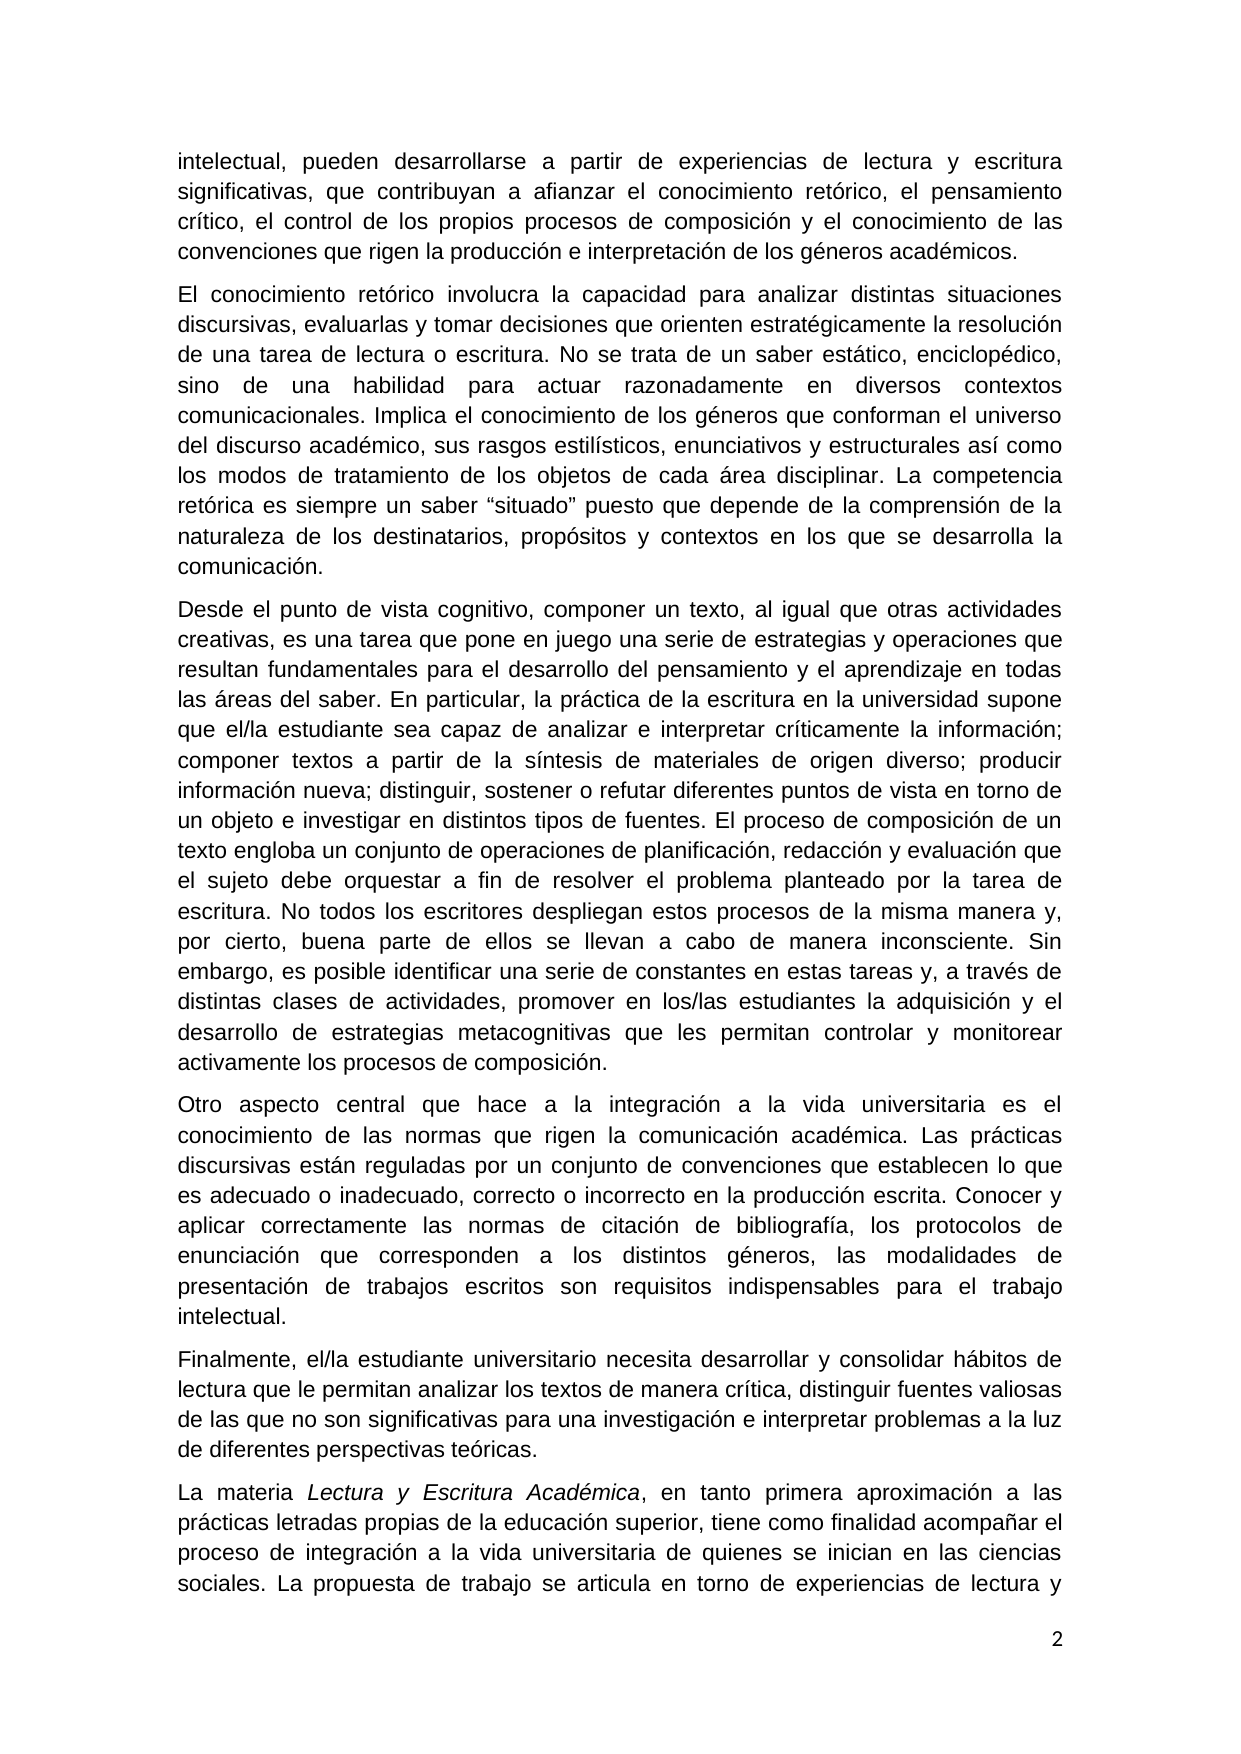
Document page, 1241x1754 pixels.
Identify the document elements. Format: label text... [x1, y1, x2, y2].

text Finalmente, el/la estudiante universitario necesita desarrollar y consolidar hábitos de lectura que le permitan analizar los textos de manera crítica, distinguir fuentes valiosas de las que no son significativas para una investigación e interpretar problemas a la luz de diferentes perspectivas teóricas. [177, 1346, 1063, 1462]
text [177, 148, 1063, 264]
text Otro aspecto central que hace a la integración a la vida universitaria es el conocimiento de las normas que rigen la comunicación académica. Las prácticas discursivas están reguladas por un conjunto de convenciones que establecen lo que es adecuado o inadecuado, correcto o incorrecto en la producción escrita. Conocer y aplicar correctamente las normas de citación de bibliografía, los protocolos de enunciación que corresponden a los distintos géneros, las modalidades de presentación de trabajos escritos son requisitos indispensables para el trabajo intelectual. [177, 1091, 1063, 1329]
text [177, 1479, 1063, 1596]
text El conocimiento retórico involucra la capacidad para analizar distintas situaciones discursivas, evaluarlas y tomar decisiones que orienten estratégicamente la resolución de una tarea de lectura o escritura. No se trata de un saber estático, enciclopédico, sino de una habilidad para actuar razonadamente en diversos contextos comunicacionales. Implica el conocimiento de los géneros que conforman el universo del discurso académico, sus rasgos estilísticos, enunciativos y estructurales así como los modos de tratamiento de los objetos de cada área disciplinar. La competencia retórica es siempre un saber “situado” puesto que depende de la comprensión de la naturaleza de los destinatarios, propósitos y contextos en los que se desarrolla la comunicación. [177, 281, 1063, 579]
text Desde el punto de vista cognitivo, componer un texto, al igual que otras actividades creativas, es una tarea que pone en juego una serie de estrategias y operaciones que resultan fundamentales para el desarrollo del pensamiento y el aprendizaje en todas las áreas del saber. En particular, la práctica de la escritura en la universidad supone que el/la estudiante sea capaz de analizar e interpretar críticamente la información; componer textos a partir de la síntesis de materiales de origen diverso; producir información nueva; distinguir, sostener o refutar diferentes puntos de vista en torno de un objeto e investigar en distintos tipos de fuentes. El proceso de composición de un texto engloba un conjunto de operaciones de planificación, redacción y evaluación que el sujeto debe orquestar a fin de resolver el problema planteado por la tarea de escritura. No todos los escritores despliegan estos procesos de la misma manera y, por cierto, buena parte de ellos se llevan a cabo de manera inconsciente. Sin embargo, es posible identificar una serie de constantes en estas tareas y, a través de distintas clases de actividades, promover en los/las estudiantes la adquisición y el desarrollo de estrategias metacognitivas que les permitan controlar y monitorear activamente los procesos de composición. [177, 596, 1063, 1075]
